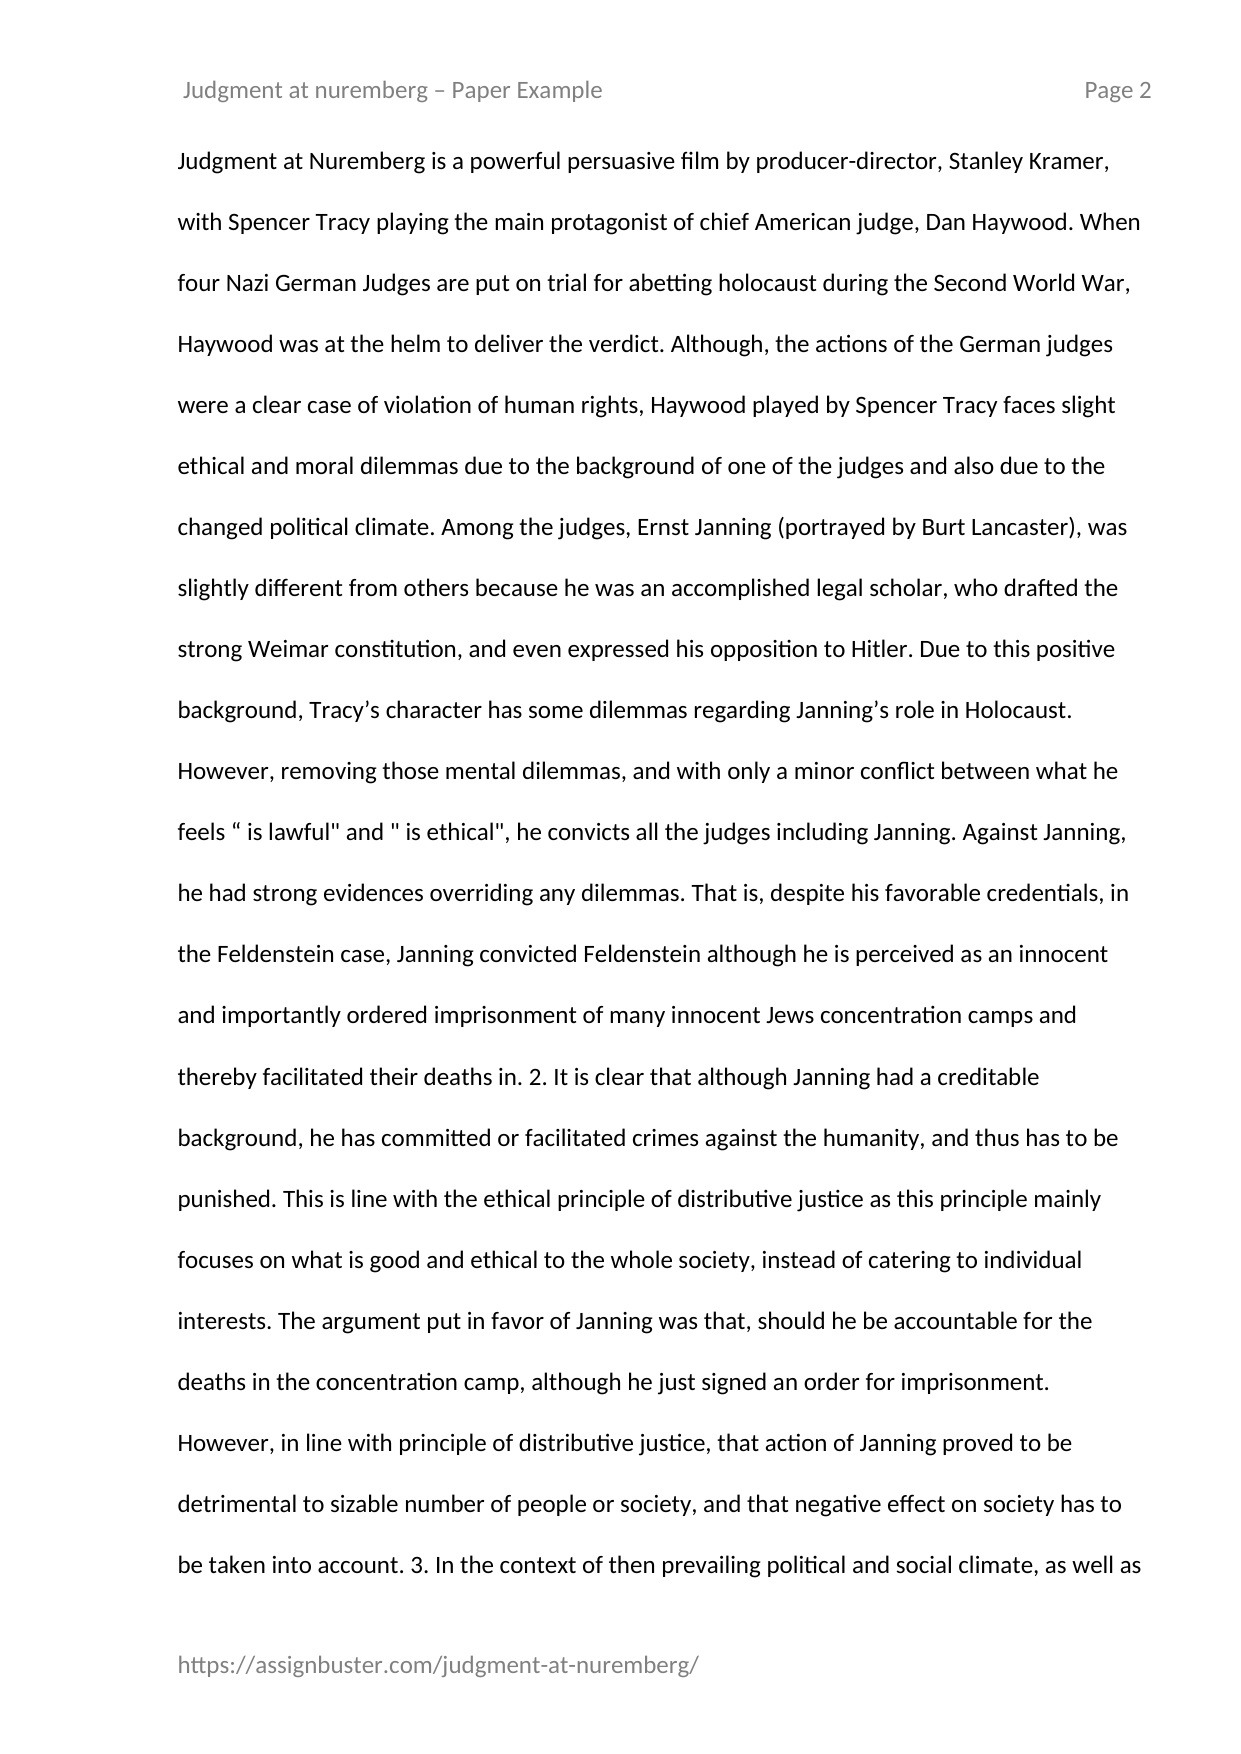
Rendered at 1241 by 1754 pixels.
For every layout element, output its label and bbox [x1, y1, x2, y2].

text [177, 145, 1152, 1579]
